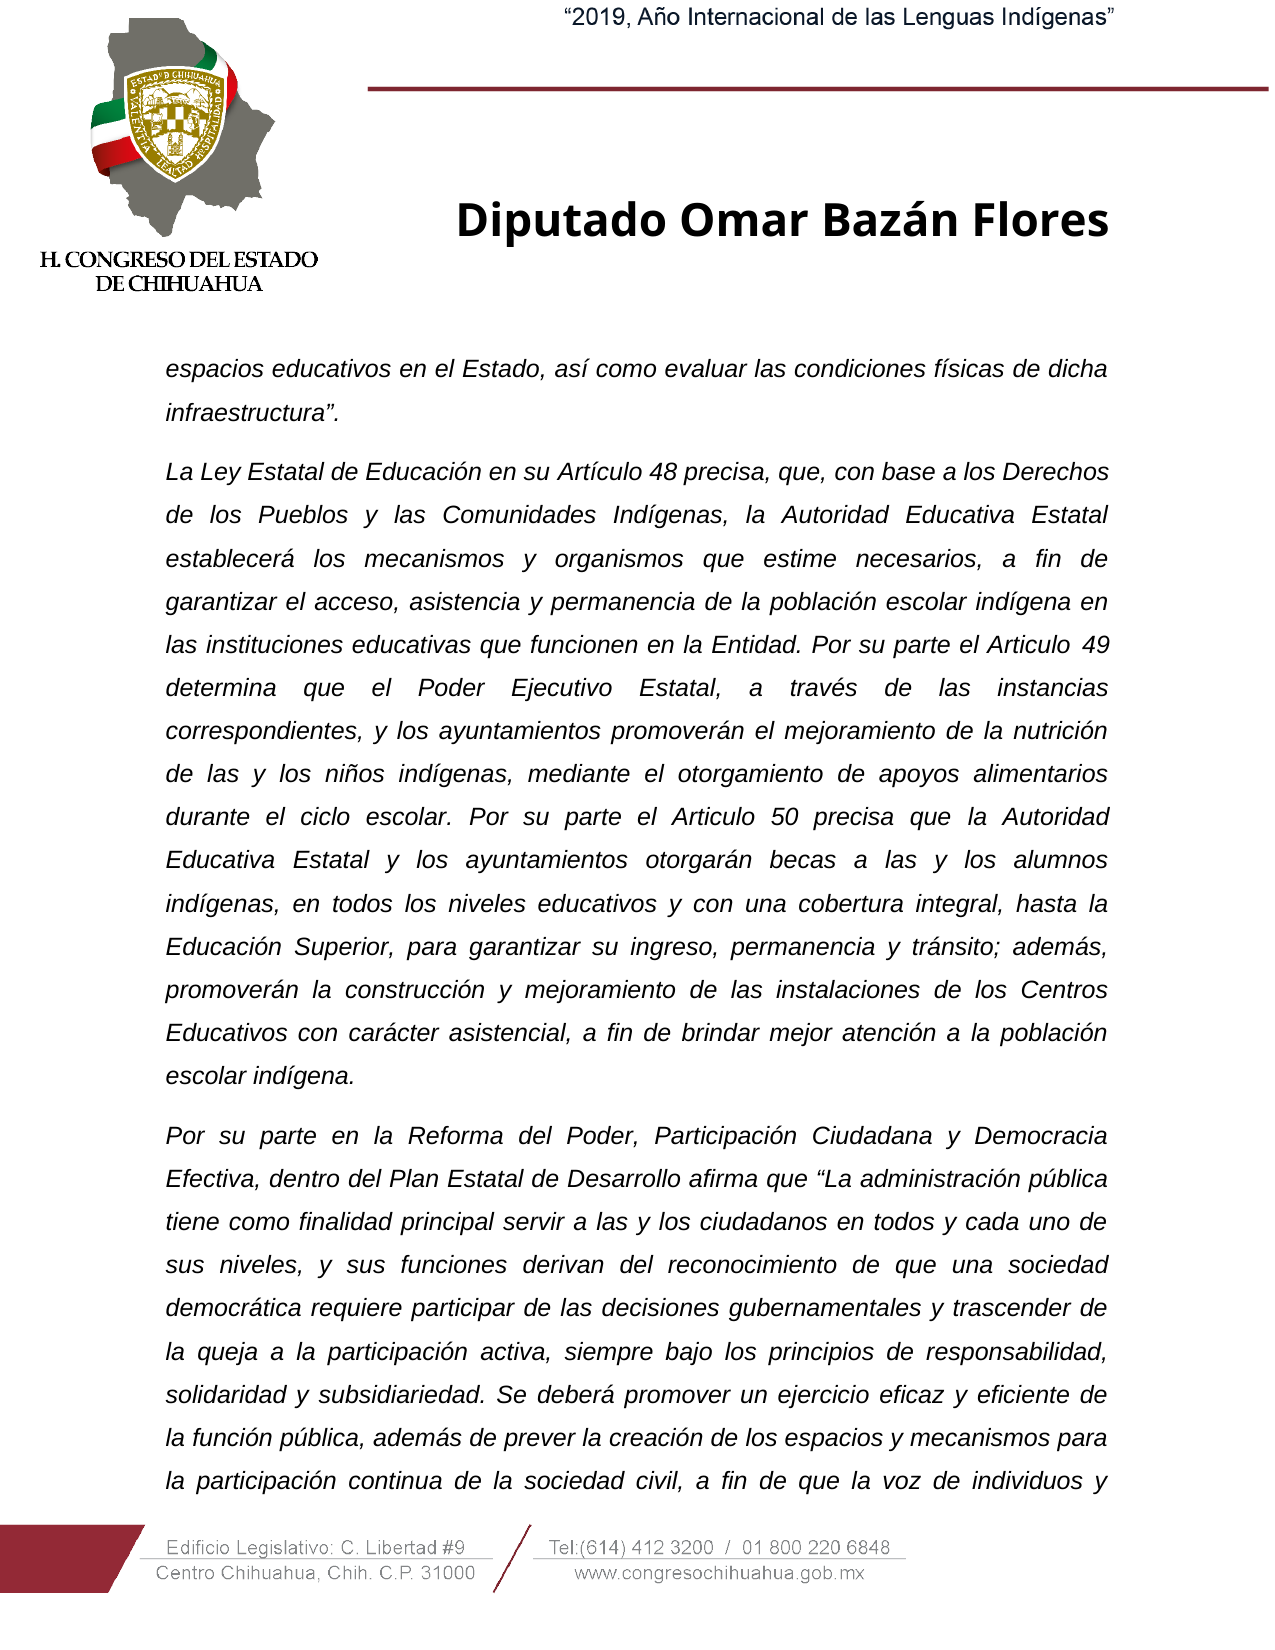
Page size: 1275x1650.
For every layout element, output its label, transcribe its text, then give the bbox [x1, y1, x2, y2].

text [165, 1121, 1109, 1494]
text La Ley Estatal de Educación en su Artículo 48 precisa, que, con base a los Derechos de los Pueblos y las Comunidades Indígenas, la Autoridad Educativa Estatal establecerá los mecanismos y organismos que estime necesarios, a fin de garantizar el acceso, asistencia y permanencia de la población escolar indígena en las instituciones educativas que funcionen en la Entidad. Por su parte el Articulo 49 determina que el Poder Ejecutivo Estatal, a través de las instancias correspondientes, y los ayuntamientos promoverán el mejoramiento de la nutrición de las y los niños indígenas, mediante el otorgamiento de apoyos alimentarios durante el ciclo escolar. Por su parte el Articulo 50 precisa que la Autoridad Educativa Estatal y los ayuntamientos otorgarán becas a las y los alumnos indígenas, en todos los niveles educativos y con una cobertura integral, hasta la Educación Superior, para garantizar su ingreso, permanencia y tránsito; además, promoverán la construcción y mejoramiento de las instalaciones de los Centros Educativos con carácter asistencial, a fin de brindar mejor atención a la población escolar indígena. [165, 457, 1109, 1090]
picture [0, 0, 1269, 1650]
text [165, 354, 1109, 426]
